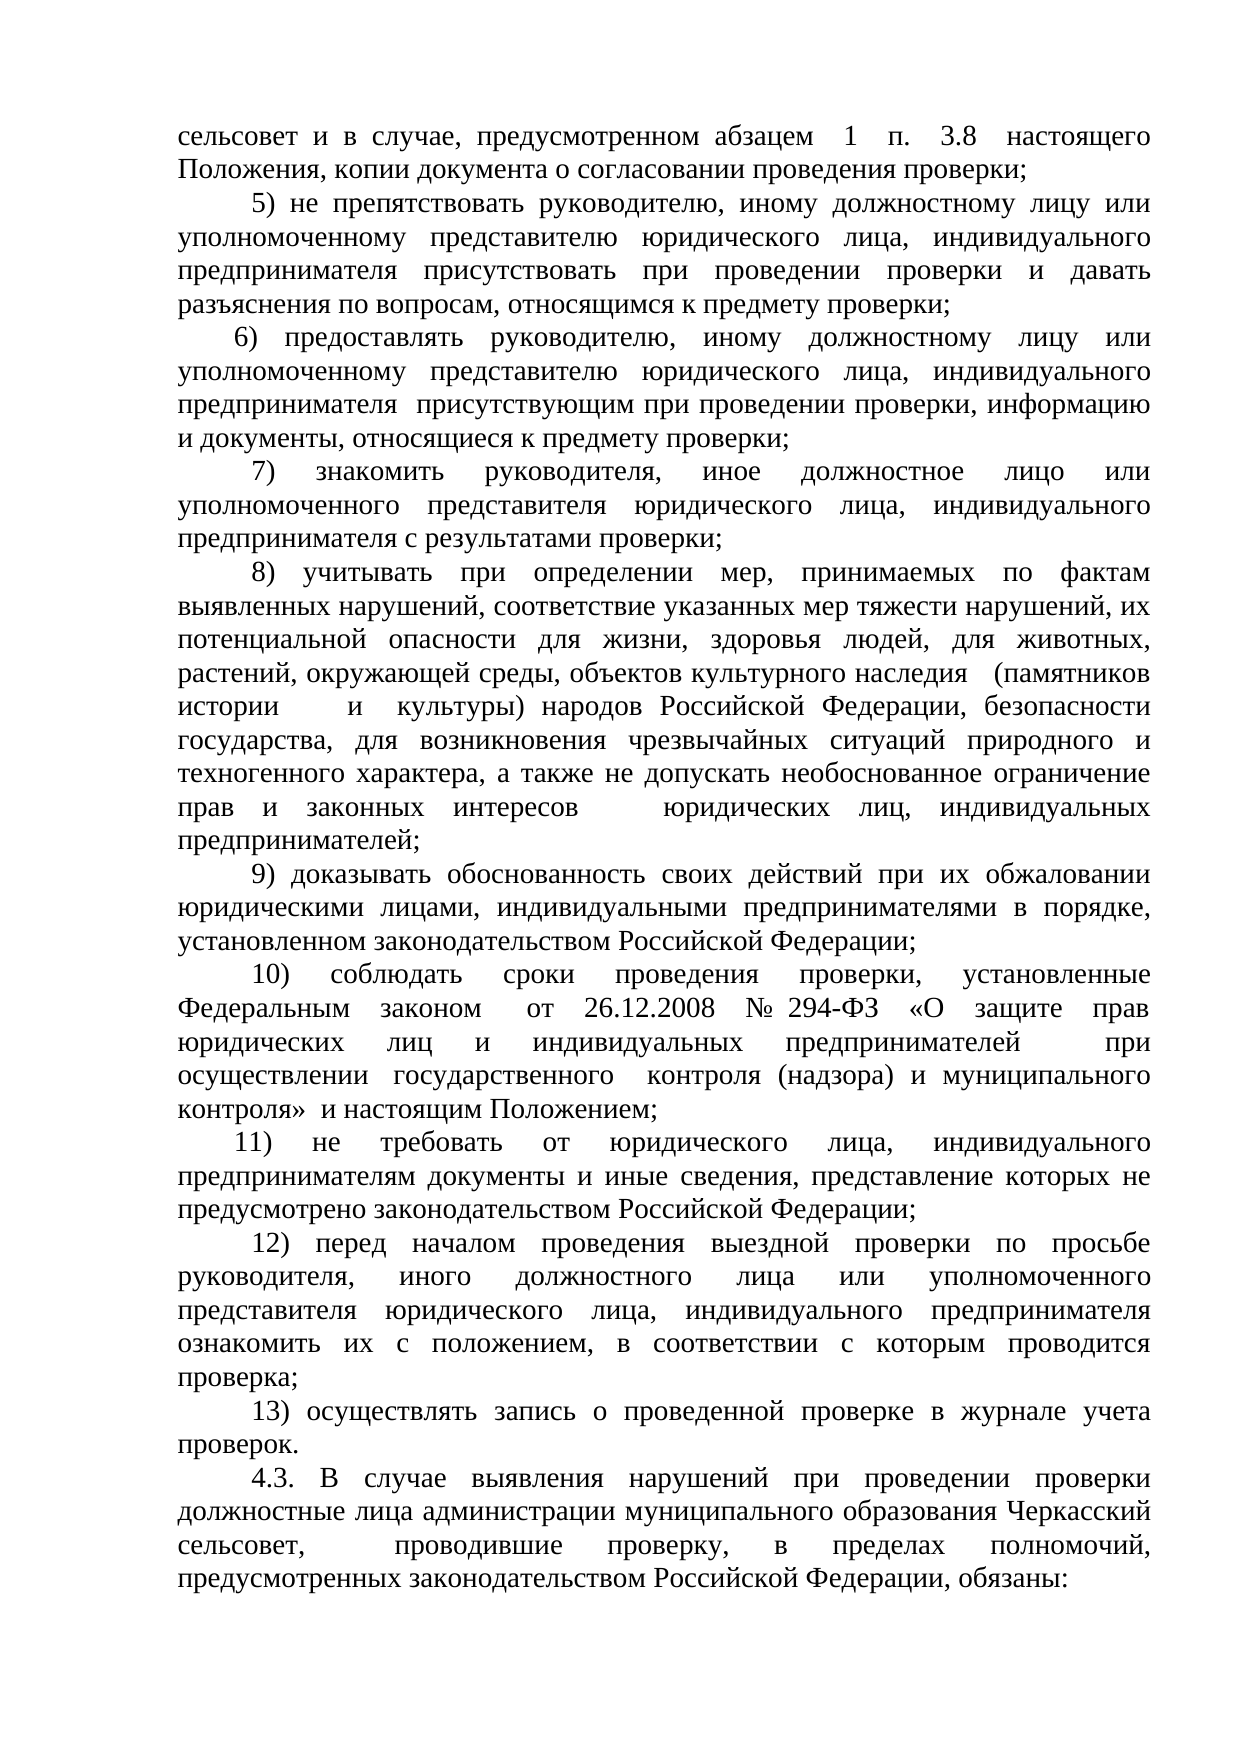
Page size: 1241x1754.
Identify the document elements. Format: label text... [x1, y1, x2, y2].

text 8) учитывать при определении мер, принимаемых по фактам выявленных нарушений, соответствие указанных мер тяжести нарушений, их потенциальной опасности для жизни, здоровья людей, для животных, растений, окружающей среды, объектов культурного наследия (памятников истории и культуры) народов Российской Федерации, безопасности государства, для возникновения чрезвычайных ситуаций природного и техногенного характера, а также не допускать необоснованное ограничение прав и законных интересов юридических лиц, индивидуальных предпринимателей; [177, 554, 1152, 856]
text 12) перед началом проведения выездной проверки по просьбе руководителя, иного должностного лица или уполномоченного представителя юридического лица, индивидуального предпринимателя ознакомить их с положением, в соответствии с которым проводится проверка; [177, 1225, 1152, 1393]
text 5) не препятствовать руководителю, иному должностному лицу или уполномоченному представителю юридического лица, индивидуального предпринимателя присутствовать при проведении проверки и давать разъяснения по вопросам, относящимся к предмету проверки; [177, 185, 1152, 319]
text 13) осуществлять запись о проведенной проверке в журнале учета проверок. [177, 1393, 1152, 1460]
text 6) предоставлять руководителю, иному должностному лицу или уполномоченному представителю юридического лица, индивидуального предпринимателя присутствующим при проведении проверки, информацию и документы, относящиеся к предмету проверки; [177, 319, 1152, 453]
text 10) соблюдать сроки проведения проверки, установленные Федеральным законом от 26.12.2008 № 294-ФЗ «О защите прав юридических лиц и индивидуальных предпринимателей при осуществлении государственного контроля (надзора) и муниципального контроля» и настоящим Положением; [177, 957, 1152, 1124]
text 4.3. В случае выявления нарушений при проведении проверки должностные лица администрации муниципального образования Черкасский сельсовет, проводившие проверку, в пределах полномочий, предусмотренных законодательством Российской Федерации, обязаны: [177, 1460, 1152, 1594]
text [177, 118, 1152, 185]
text 7) знакомить руководителя, иное должностное лицо или уполномоченного представителя юридического лица, индивидуального предпринимателя с результатами проверки; [177, 453, 1152, 554]
text 11) не требовать от юридического лица, индивидуального предпринимателям документы и иные сведения, представление которых не предусмотрено законодательством Российской Федерации; [177, 1124, 1152, 1225]
text 9) доказывать обоснованность своих действий при их обжаловании юридическими лицами, индивидуальными предпринимателями в порядке, установленном законодательством Российской Федерации; [177, 856, 1152, 957]
